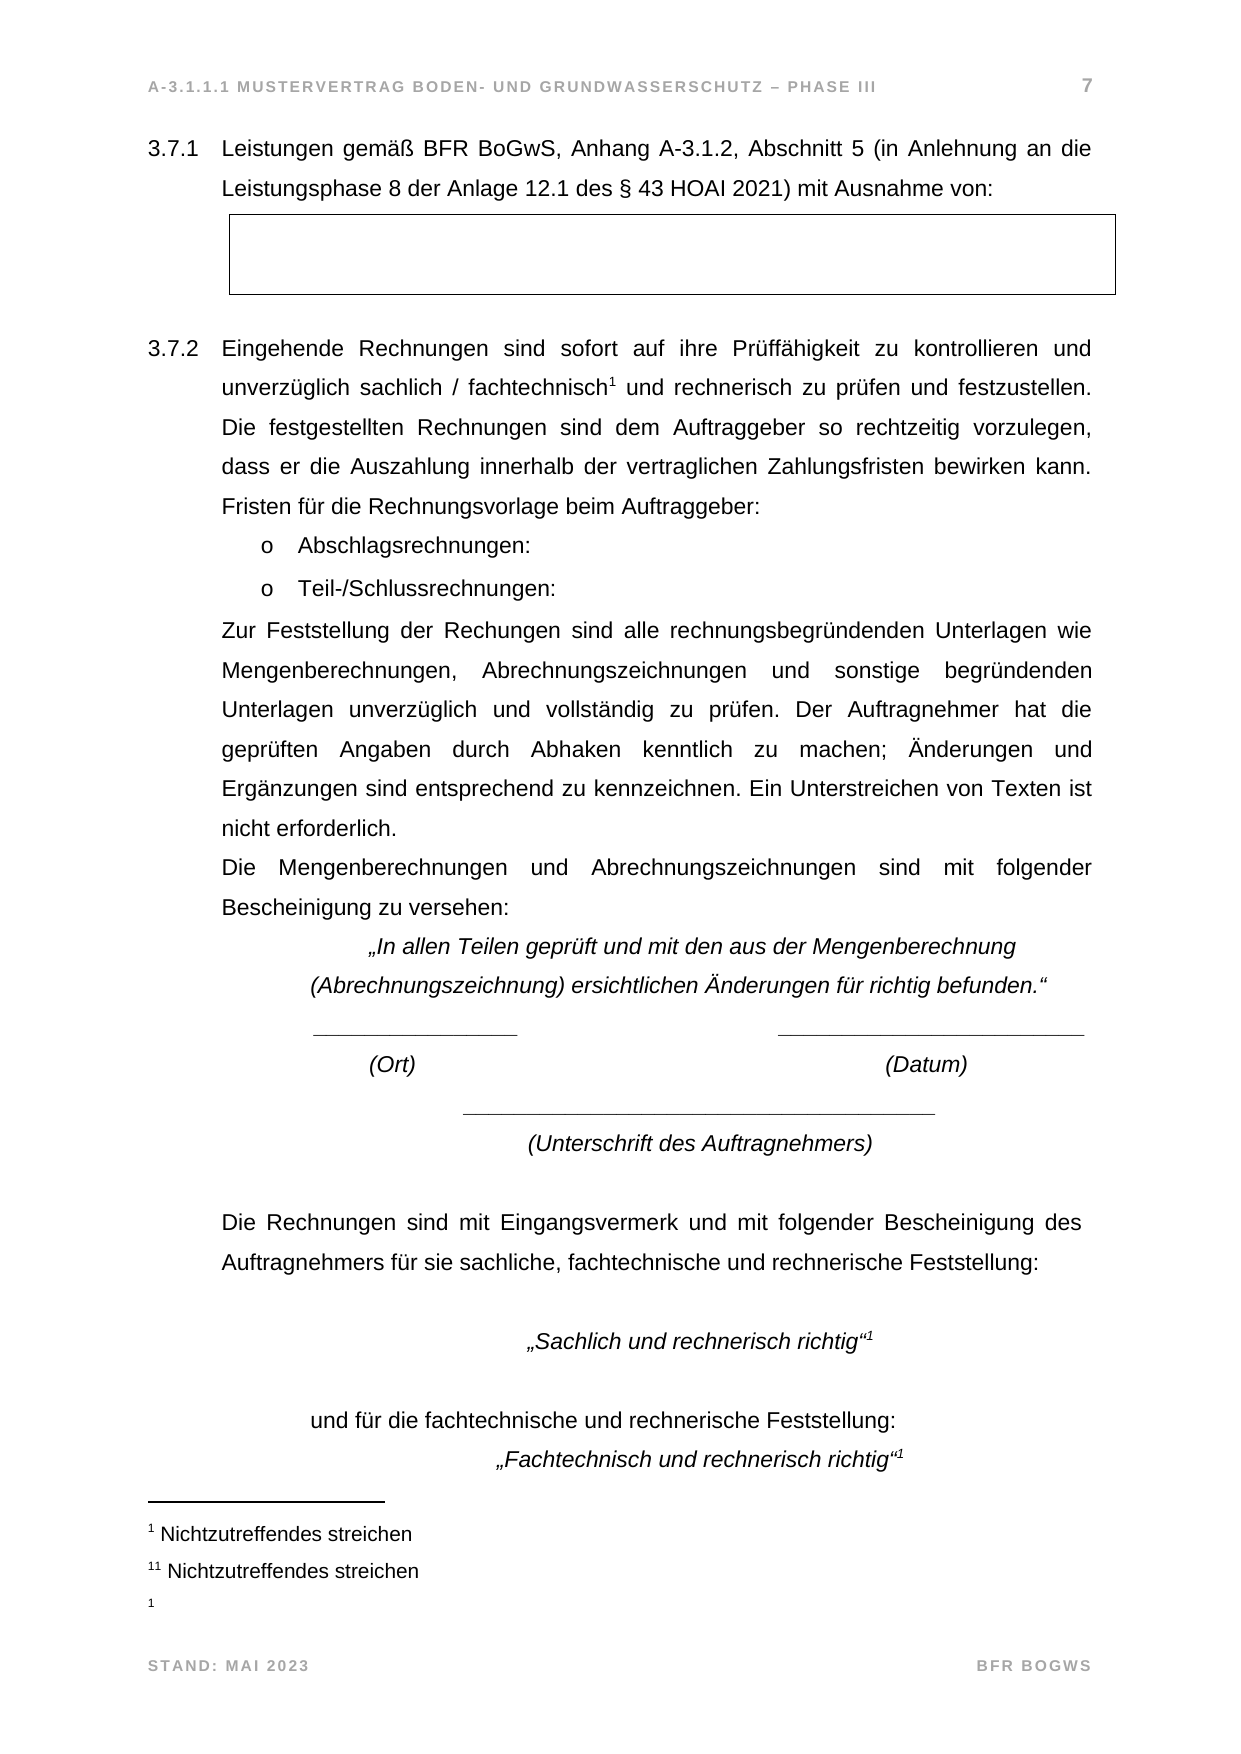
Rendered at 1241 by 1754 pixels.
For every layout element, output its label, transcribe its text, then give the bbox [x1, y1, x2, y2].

list Teil-/Schlussrechnungen: [260, 575, 1093, 603]
text (Ort) (Datum) [310, 1051, 1093, 1078]
text Die Mengenberechnungen und Abrechnungszeichnungen sind mit folgender Bescheinigung zu versehen: [221, 854, 1093, 920]
text Die Rechnungen sind mit Eingangsvermerk und mit folgender Bescheinigung des Auftragnehmers für sie sachliche, fachtechnische und rechnerische Feststellung: [221, 1170, 1093, 1275]
text 3.7.1 Leistungen gemäß BFR BoGwS, Anhang A-3.1.2, Abschnitt 5 (in Anlehnung an die Leistungsphase 8 der Anlage 12.1 des § 43 HOAI 2021) mit Ausnahme von: [148, 135, 1093, 201]
text _____________________________________ [310, 1091, 1093, 1117]
text „In allen Teilen geprüft und mit den aus der Mengenberechnung (Abrechnungszeichnung) ersichtlichen Änderungen für richtig befunden.“ [310, 933, 1093, 999]
text (Unterschrift des Auftragnehmers) [310, 1130, 1093, 1157]
table_header [230, 215, 1115, 294]
text 3.7.2 Eingehende Rechnungen sind sofort auf ihre Prüffähigkeit zu kontrollieren und unverzüglich sachlich / fachtechnisch und rechnerisch zu prüfen und festzustellen. Die festgestellten Rechnungen sind dem Auftraggeber so rechtzeitig vorzulegen, dass er die Auszahlung innerhalb der vertraglichen Zahlungsfristen bewirken kann. Fristen für die Rechnungsvorlage beim Auftraggeber: [148, 335, 1093, 519]
text „Sachlich und rechnerisch richtig“1 [310, 1328, 1093, 1354]
text „Fachtechnisch und rechnerisch richtig“1 [310, 1446, 1093, 1473]
text Zur Feststellung der Rechungen sind alle rechnungsbegründenden Unterlagen wie Mengenberechnungen, Abrechnungszeichnungen und sonstige begründenden Unterlagen unverzüglich und vollständig zu prüfen. Der Auftragnehmer hat die geprüften Angaben durch Abhaken kenntlich zu machen; Änderungen und Ergänzungen sind entsprechend zu kennzeichnen. Ein Unterstreichen von Texten ist nicht erforderlich. [148, 617, 1093, 841]
list Abschlagsrechnungen: [260, 532, 1093, 561]
text und für die fachtechnische und rechnerische Feststellung: [310, 1407, 1093, 1433]
text ________________ ________________________ [310, 1012, 1093, 1038]
